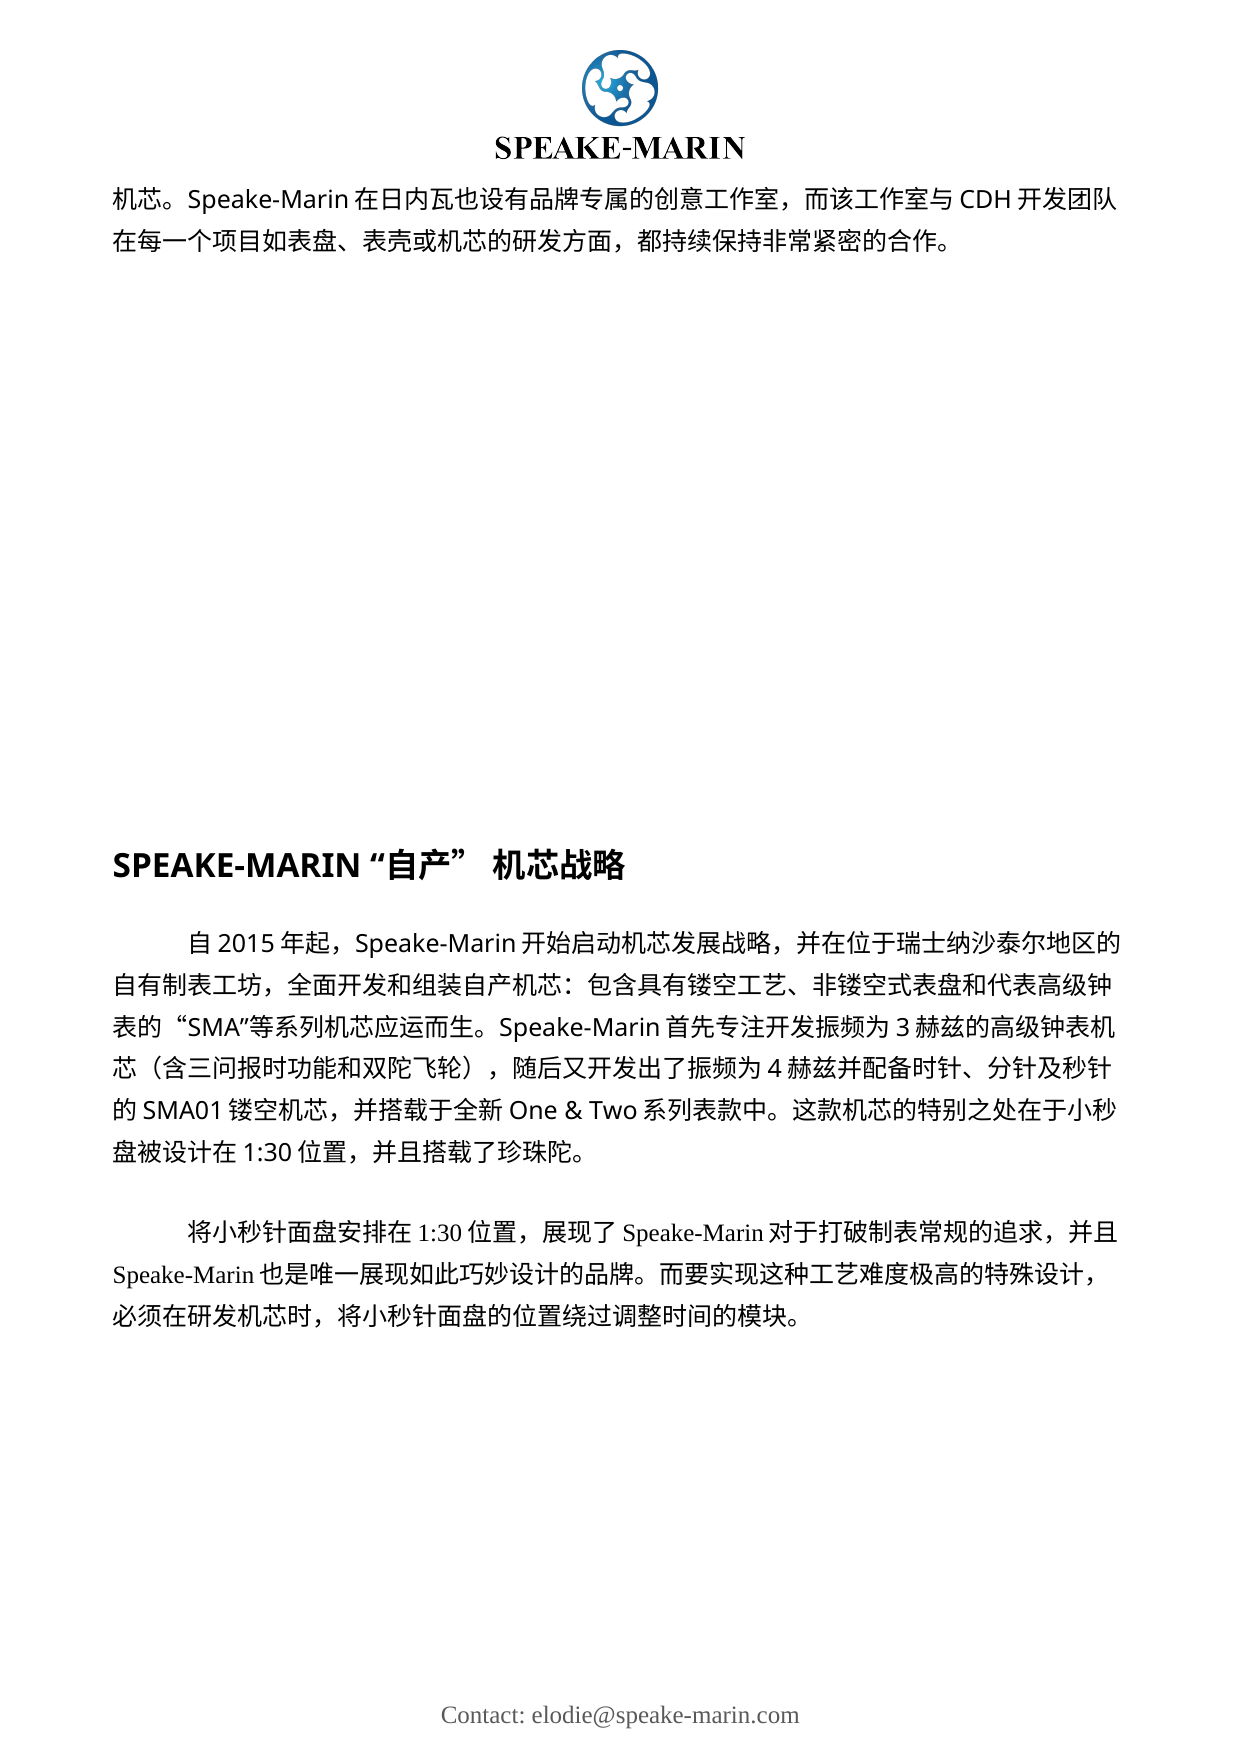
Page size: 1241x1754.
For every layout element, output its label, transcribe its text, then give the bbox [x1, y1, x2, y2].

text SPEAKE-MARIN “自产” 机芯战略 [112, 839, 1128, 887]
text 自2015年起，Speake-Marin开始启动机芯发展战略，并在位于瑞士纳沙泰尔地区的自有制表工坊，全面开发和组装自产机芯：包含具有镂空工艺、非镂空式表盘和代表高级钟表的“SMA”等系列机芯应运而生。Speake-Marin首先专注开发振频为3赫兹的高级钟表机芯（含三问报时功能和双陀飞轮），随后又开发出了振频为4赫兹并配备时针、分针及秒针的SMA01镂空机芯，并搭载于全新One & Two系列表款中。这款机芯的特别之处在于小秒盘被设计在1:30位置，并且搭载了珍珠陀。 [112, 924, 1128, 1168]
text 将小秒针面盘安排在1:30位置，展现了Speake-Marin对于打破制表常规的追求，并且Speake-Marin也是唯一展现如此巧妙设计的品牌。而要实现这种工艺难度极高的特殊设计，必须在研发机芯时，将小秒针面盘的位置绕过调整时间的模块。 [112, 1213, 1128, 1332]
picture [468, 29, 772, 180]
